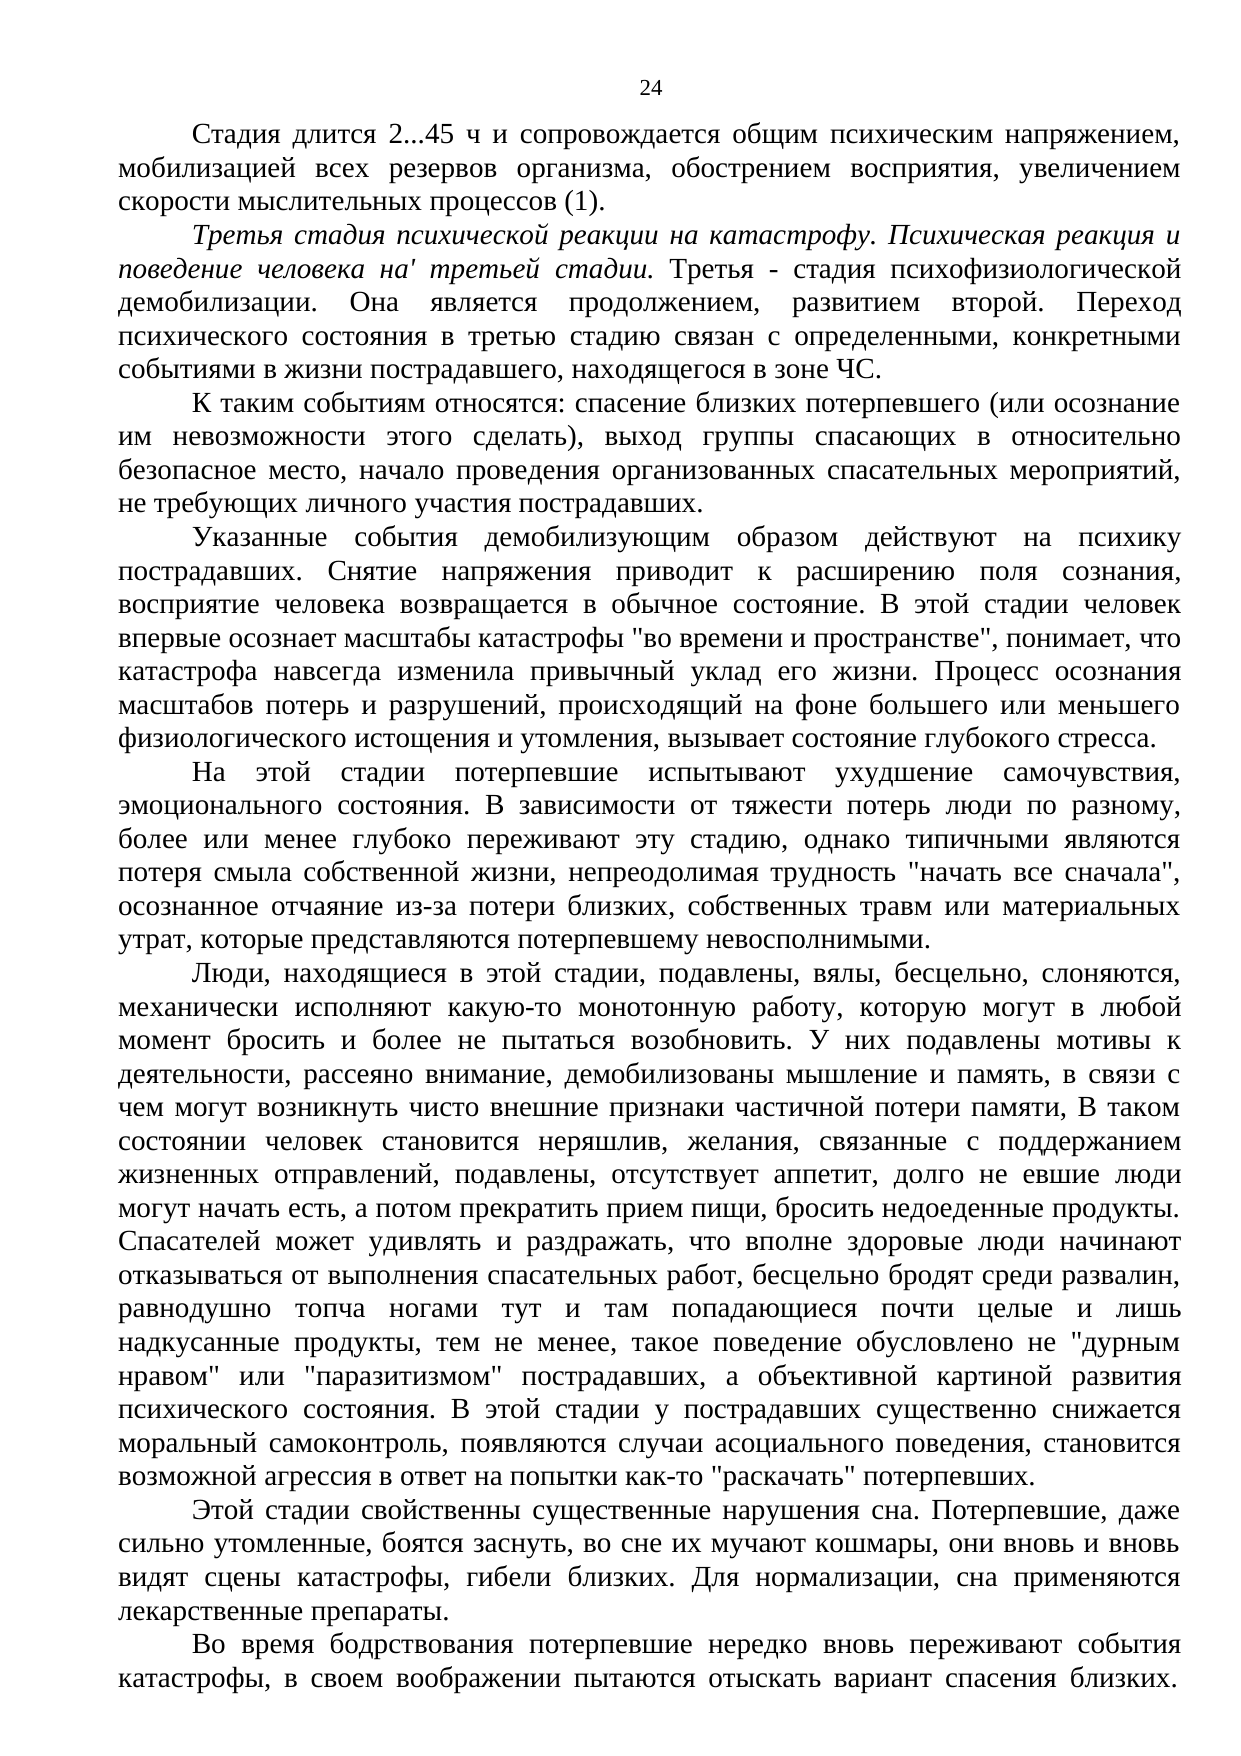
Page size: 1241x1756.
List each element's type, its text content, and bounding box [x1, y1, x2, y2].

text Стадия длится 2...45 ч и сопровождается общим психическим напряжением, мобилизацией всех резервов организма, обострением восприятия, увеличением скорости мыслительных процессов (1). [118, 116, 1181, 217]
text Люди, находящиеся в этой стадии, подавлены, вялы, бесцельно, слоняются, механически исполняют какую-то монотонную работу, которую могут в любой момент бросить и более не пытаться возобновить. У них подавлены мотивы к деятельности, рассеяно внимание, демобилизованы мышление и память, в связи с чем могут возникнуть чисто внешние признаки частичной потери памяти, В таком состоянии человек становится неряшлив, желания, связанные с поддержанием жизненных отправлений, подавлены, отсутствует аппетит, долго не евшие люди могут начать есть, а потом прекратить прием пищи, бросить недоеденные продукты. Спасателей может удивлять и раздражать, что вполне здоровые люди начинают отказываться от выполнения спасательных работ, бесцельно бродят среди развалин, равнодушно топча ногами тут и там попадающиеся почти целые и лишь надкусанные продукты, тем не менее, такое поведение обусловлено не "дурным нравом" или "паразитизмом" пострадавших, а объективной картиной развития психического состояния. В этой стадии у пострадавших существенно снижается моральный самоконтроль, появляются случаи асоциального поведения, становится возможной агрессия в ответ на попытки как-то "раскачать" потерпевших. [118, 955, 1182, 1492]
text Третья стадия психической реакции на катастрофу. Психическая реакция и поведение человека на' третьей стадии. Третья - стадия психофизиологической демобилизации. Она является продолжением, развитием второй. Переход психического состояния в третью стадию связан с определенными, конкретными событиями в жизни пострадавшего, находящегося в зоне ЧС. [118, 217, 1182, 385]
text Указанные события демобилизующим образом действуют на психику пострадавших. Снятие напряжения приводит к расширению поля сознания, восприятие человека возвращается в обычное состояние. В этой стадии человек впервые осознает масштабы катастрофы "во времени и пространстве", понимает, что катастрофа навсегда изменила привычный уклад его жизни. Процесс осознания масштабов потерь и разрушений, происходящий на фоне большего или меньшего физиологического истощения и утомления, вызывает состояние глубокого стресса. [118, 519, 1181, 754]
text На этой стадии потерпевшие испытывают ухудшение самочувствия, эмоционального состояния. В зависимости от тяжести потерь люди по разному, более или менее глубоко переживают эту стадию, однако типичными являются потеря смыла собственной жизни, непреодолимая трудность "начать все сначала", осознанное отчаяние из-за потери близких, собственных травм или материальных утрат, которые представляются потерпевшему невосполнимыми. [118, 754, 1181, 955]
text К таким событиям относятся: спасение близких потерпевшего (или осознание им невозможности этого сделать), выход группы спасающих в относительно безопасное место, начало проведения организованных спасательных мероприятий, не требующих личного участия пострадавших. [118, 385, 1181, 519]
text Этой стадии свойственны существенные нарушения сна. Потерпевшие, даже сильно утомленные, боятся заснуть, во сне их мучают кошмары, они вновь и вновь видят сцены катастрофы, гибели близких. Для нормализации, сна применяются лекарственные препараты. [118, 1492, 1181, 1626]
text Во время бодрствования потерпевшие нередко вновь переживают события катастрофы, в своем воображении пытаются отыскать вариант спасения близких. [118, 1626, 1181, 1693]
